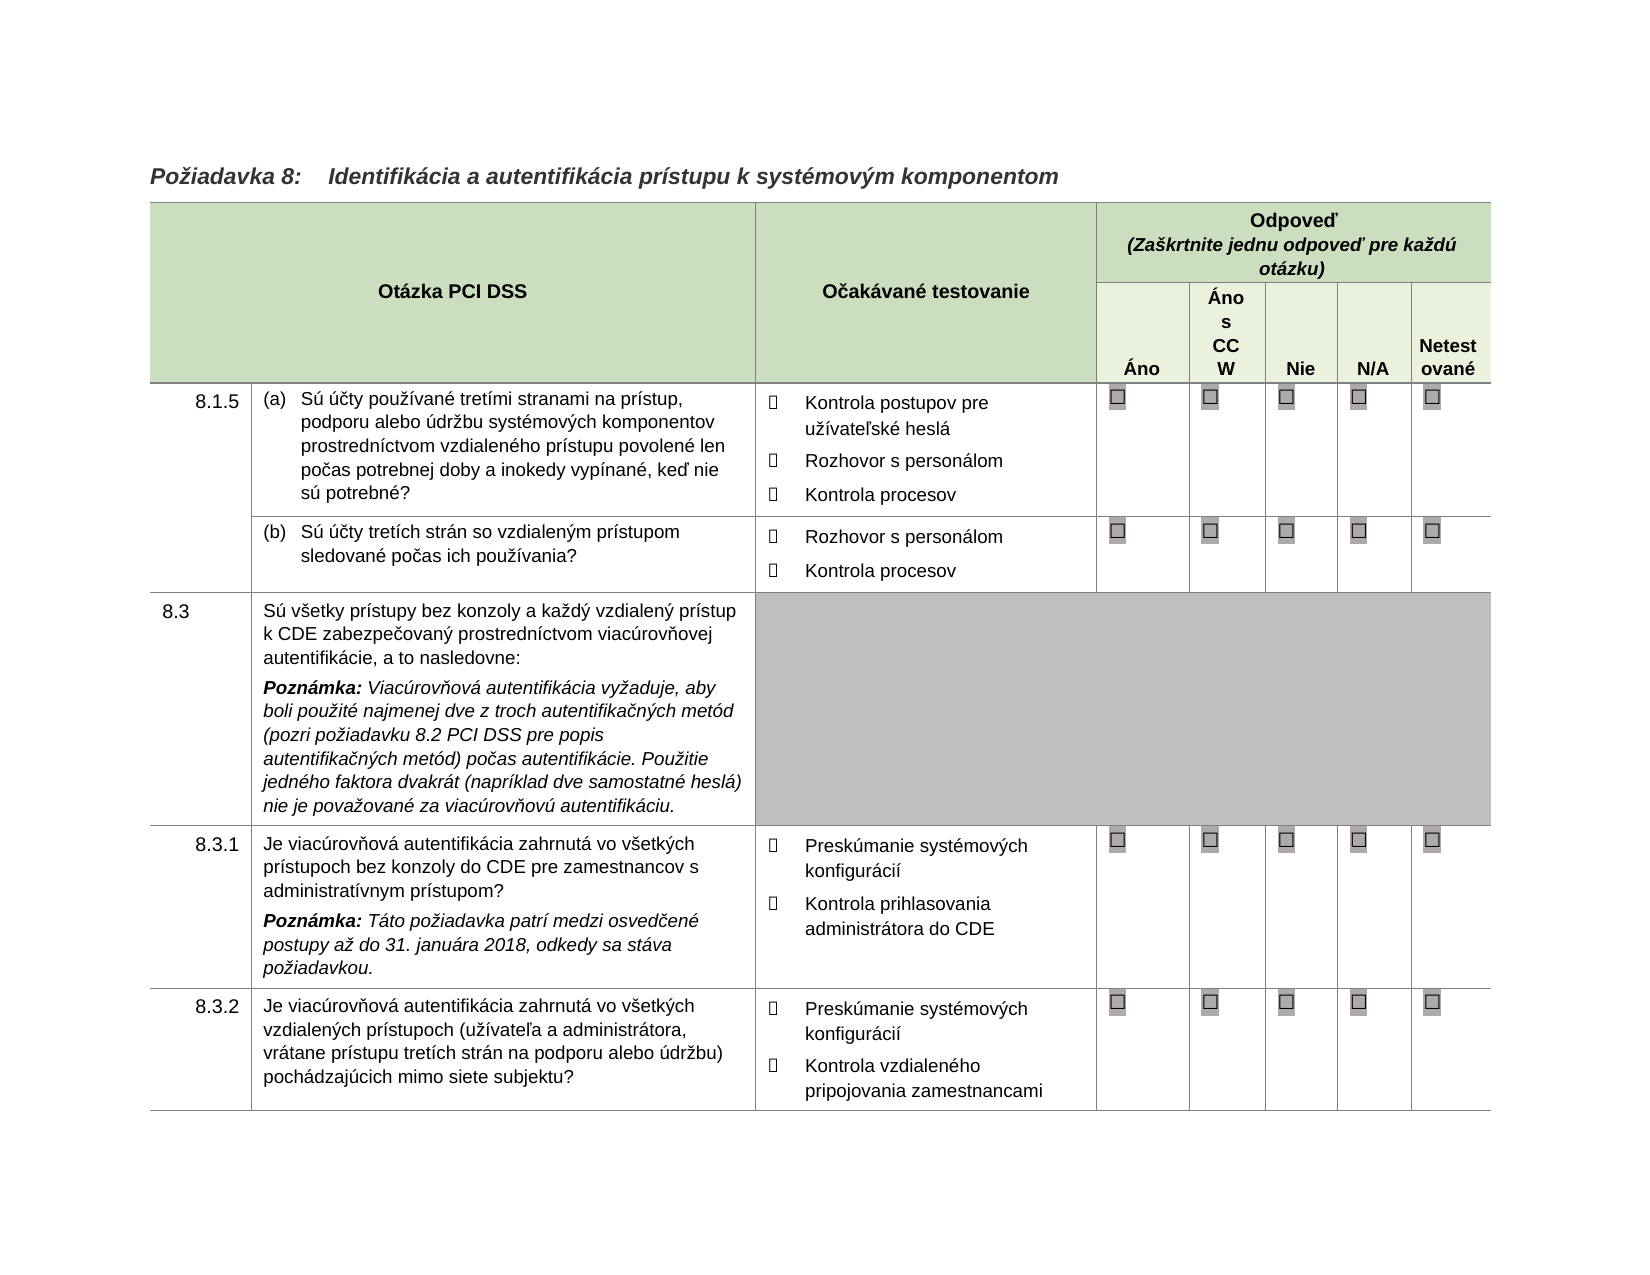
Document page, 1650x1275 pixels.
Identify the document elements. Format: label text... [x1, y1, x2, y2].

table_cell N/A [1338, 283, 1411, 382]
table_cell [1338, 989, 1411, 1110]
table_cell [1338, 384, 1411, 516]
table_header Očakávané testovanie [756, 203, 1096, 382]
table_cell [1190, 826, 1265, 987]
table_cell [1190, 517, 1265, 592]
table_cell [1097, 384, 1189, 516]
text Požiadavka 8: Identifikácia a autentifikácia prístupu k systémovým komponentom [150, 162, 1500, 189]
table_cell  Preskúmanie systémových konfigurácií  Kontrola prihlasovania administrátora do CDE [756, 826, 1096, 987]
table_cell Sú všetky prístupy bez konzoly a každý vzdialený prístup k CDE zabezpečovaný prostredníctvom viacúrovňovej autentifikácie, a to nasledovne: Poznámka: Viacúrovňová autentifikácia vyžaduje, aby boli použité najmenej dve z troch autentifikačných metód (pozri požiadavku 8.2 PCI DSS pre popis autentifikačných metód) počas autentifikácie. Použitie jedného faktora dvakrát (napríklad dve samostatné heslá) nie je považované za viacúrovňovú autentifikáciu. [252, 593, 755, 825]
table_cell  Preskúmanie systémových konfigurácií  Kontrola vzdialeného pripojovania zamestnancami [756, 989, 1096, 1110]
table_cell Nie [1266, 283, 1337, 382]
table_cell 8.1.5 [150, 384, 251, 592]
table_cell Je viacúrovňová autentifikácia zahrnutá vo všetkých vzdialených prístupoch (užívateľa a administrátora, vrátane prístupu tretích strán na podporu alebo údržbu) pochádzajúcich mimo siete subjektu? [252, 989, 755, 1110]
table_cell Áno s CCW [1190, 283, 1265, 382]
table_cell 8.3.1 [150, 826, 251, 987]
table_cell (b) Sú účty tretích strán so vzdialeným prístupom sledované počas ich používania? [252, 517, 755, 592]
table_cell [1412, 989, 1491, 1110]
table_cell [1266, 826, 1337, 987]
table_cell 8.3 [150, 593, 251, 825]
table_cell Netestované [1412, 283, 1491, 382]
table_cell (a) Sú účty používané tretími stranami na prístup, podporu alebo údržbu systémových komponentov prostredníctvom vzdialeného prístupu povolené len počas potrebnej doby a inokedy vypínané, keď nie sú potrebné? [252, 384, 755, 516]
table_cell [1412, 826, 1491, 987]
table_cell 8.3.2 [150, 989, 251, 1110]
table_cell [756, 593, 1491, 825]
table_cell [1338, 826, 1411, 987]
table_cell [1097, 517, 1189, 592]
table_cell [1266, 384, 1337, 516]
table_cell [1412, 517, 1491, 592]
table_header Odpoveď (Zaškrtnite jednu odpoveď pre každú otázku) [1097, 203, 1491, 282]
table_cell [1097, 989, 1189, 1110]
table_cell [1266, 989, 1337, 1110]
table_header Otázka PCI DSS [150, 203, 755, 382]
table_cell [1412, 384, 1491, 516]
table_cell Je viacúrovňová autentifikácia zahrnutá vo všetkých prístupoch bez konzoly do CDE pre zamestnancov s administratívnym prístupom? Poznámka: Táto požiadavka patrí medzi osvedčené postupy až do 31. januára 2018, odkedy sa stáva požiadavkou. [252, 826, 755, 987]
table_cell Áno [1097, 283, 1189, 382]
table_cell  Rozhovor s personálom  Kontrola procesov [756, 517, 1096, 592]
table_cell [1266, 517, 1337, 592]
table_cell [1097, 826, 1189, 987]
table_cell  Kontrola postupov pre užívateľské heslá  Rozhovor s personálom  Kontrola procesov [756, 384, 1096, 516]
table_cell [1190, 989, 1265, 1110]
table_cell [1338, 517, 1411, 592]
table_cell [1190, 384, 1265, 516]
